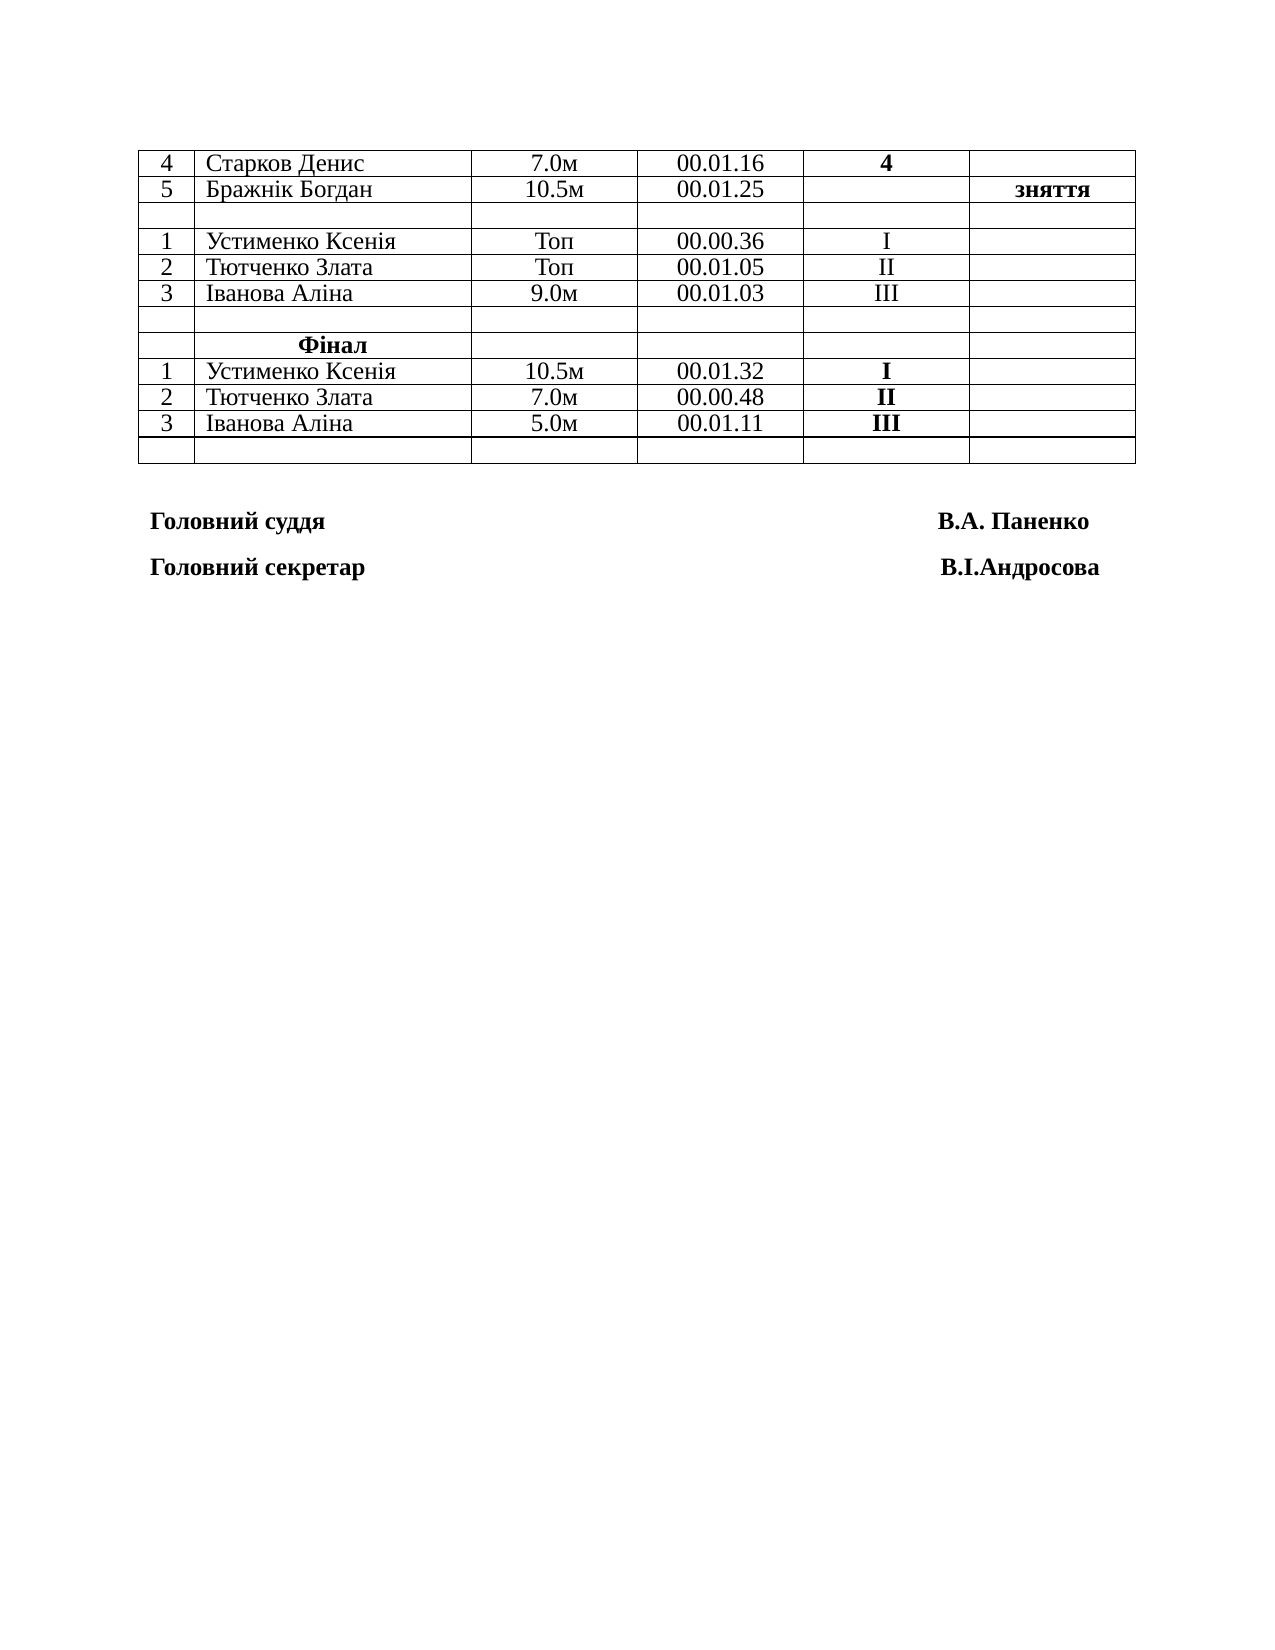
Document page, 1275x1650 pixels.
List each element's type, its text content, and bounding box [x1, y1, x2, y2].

table_cell Старков Денис [195, 151, 471, 176]
table_cell ІІ [804, 255, 969, 280]
table_cell 00.00.48 [638, 385, 803, 410]
table_cell [472, 203, 637, 228]
table_cell [970, 438, 1135, 462]
table_cell [638, 203, 803, 228]
table_cell 00.01.05 [638, 255, 803, 280]
table_cell 00.00.36 [638, 229, 803, 254]
table_cell [139, 333, 194, 358]
table_cell [804, 333, 969, 358]
table_cell [804, 307, 969, 332]
table_cell [970, 281, 1135, 306]
table_cell 4 [139, 151, 194, 176]
table_cell ІІІ [804, 281, 969, 306]
table_cell [970, 359, 1135, 384]
table_cell [195, 438, 471, 462]
table_cell 1 [139, 229, 194, 254]
table_cell [472, 438, 637, 462]
table_cell 00.01.03 [638, 281, 803, 306]
table_cell [804, 177, 969, 202]
table_cell [804, 203, 969, 228]
table_cell [472, 307, 637, 332]
table_cell [139, 438, 194, 462]
table_cell Бражнік Богдан [195, 177, 471, 202]
table_cell [195, 307, 471, 332]
table_cell Іванова Аліна [195, 281, 471, 306]
table_cell ІІ [804, 385, 969, 410]
table_cell 10.5м [472, 359, 637, 384]
table_cell зняття [970, 177, 1135, 202]
table_cell 00.01.11 [638, 411, 803, 436]
table_cell І [804, 359, 969, 384]
table_cell 10.5м [472, 177, 637, 202]
table_cell Устименко Ксенія [195, 359, 471, 384]
table_cell Тютченко Злата [195, 255, 471, 280]
table_cell [970, 229, 1135, 254]
table_cell 9.0м [472, 281, 637, 306]
table_cell 4 [804, 151, 969, 176]
table_cell [472, 333, 637, 358]
table_cell Топ [472, 229, 637, 254]
table_cell 2 [139, 255, 194, 280]
table_cell [139, 203, 194, 228]
table_cell [970, 385, 1135, 410]
table_cell 7.0м [472, 151, 637, 176]
table_cell [970, 333, 1135, 358]
table_cell 1 [139, 359, 194, 384]
table_cell [139, 307, 194, 332]
table_cell 5 [139, 177, 194, 202]
table_cell Фінал [195, 333, 471, 358]
table_cell 2 [139, 385, 194, 410]
table_cell І [804, 229, 969, 254]
table_cell [970, 203, 1135, 228]
table_cell [970, 411, 1135, 436]
text Головний секретар В.І.Андросова [150, 555, 1125, 580]
table_cell 3 [139, 281, 194, 306]
table_cell 00.01.16 [638, 151, 803, 176]
table_cell [638, 333, 803, 358]
table_cell [195, 203, 471, 228]
table_cell [804, 438, 969, 462]
table_cell [638, 307, 803, 332]
table_cell Іванова Аліна [195, 411, 471, 436]
table_cell 3 [139, 411, 194, 436]
table_cell [970, 307, 1135, 332]
table_cell Устименко Ксенія [195, 229, 471, 254]
table_cell Топ [472, 255, 637, 280]
table_cell [638, 438, 803, 462]
table_cell 00.01.32 [638, 359, 803, 384]
table_cell Тютченко Злата [195, 385, 471, 410]
text Головний суддя В.А. Паненко [150, 509, 1125, 534]
table_cell [970, 255, 1135, 280]
table_cell [970, 151, 1135, 176]
table_cell ІІІ [804, 411, 969, 436]
table_cell 5.0м [472, 411, 637, 436]
table_cell 00.01.25 [638, 177, 803, 202]
table_cell 7.0м [472, 385, 637, 410]
